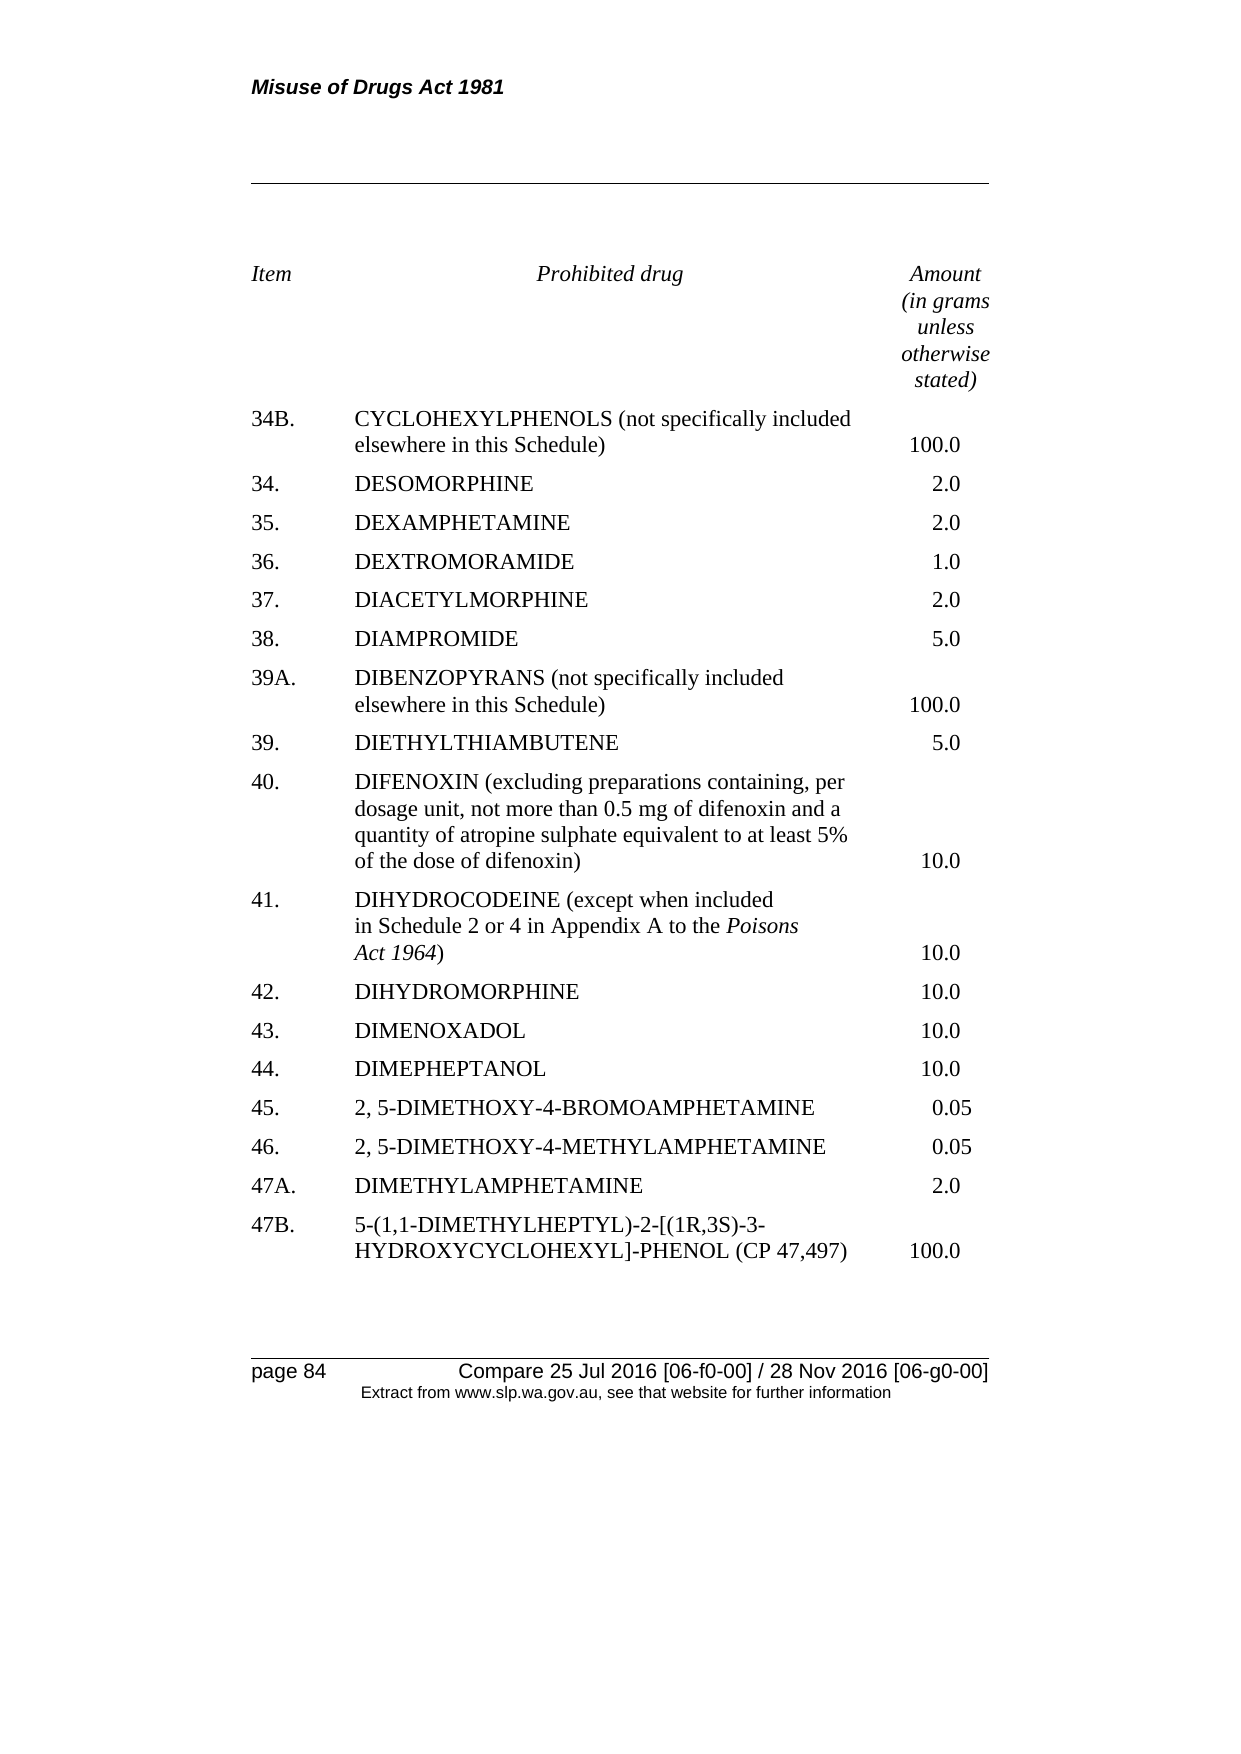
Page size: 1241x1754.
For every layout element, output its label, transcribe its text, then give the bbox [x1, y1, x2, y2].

table_cell 40. [236, 756, 339, 874]
table_cell 47B. [236, 1199, 339, 1264]
table_cell 38. [236, 613, 339, 652]
table_cell 42. [236, 965, 339, 1004]
table_cell 10.0 [880, 1004, 1011, 1043]
table_cell 5.0 [880, 717, 1011, 756]
table_cell 0.05 [880, 1082, 1011, 1121]
table_cell 2.0 [880, 496, 1011, 535]
table_cell 2, 5-DIMETHOXY-4-BROMOAMPHETAMINE [340, 1082, 880, 1121]
table_cell DIMETHYLAMPHETAMINE [340, 1160, 880, 1198]
table_cell 39A. [236, 652, 339, 717]
table_cell 39. [236, 717, 339, 756]
table_cell 10.0 [880, 874, 1011, 965]
table_cell CYCLOHEXYLPHENOLS (not specifically included elsewhere in this Schedule) [340, 392, 880, 457]
table_cell DIMEPHEPTANOL [340, 1043, 880, 1082]
table_cell 2.0 [880, 1160, 1011, 1198]
table_cell 45. [236, 1082, 339, 1121]
table_cell DEXTROMORAMIDE [340, 535, 880, 574]
table_cell 100.0 [880, 1199, 1011, 1264]
table_cell DESOMORPHINE [340, 458, 880, 496]
table_cell 0.05 [880, 1121, 1011, 1159]
table_cell 5.0 [880, 613, 1011, 652]
table_cell 34. [236, 458, 339, 496]
table_cell DIAMPROMIDE [340, 613, 880, 652]
table_cell 2.0 [880, 574, 1011, 613]
table_cell 47A. [236, 1160, 339, 1198]
table_header Item [236, 248, 339, 392]
table_cell 41. [236, 874, 339, 965]
table_cell 36. [236, 535, 339, 574]
table_cell 5-(1,1-DIMETHYLHEPTYL)-2-[(1R,3S)-3- HYDROXYCYCLOHEXYL]-PHENOL (CP 47,497) [340, 1199, 880, 1264]
table_cell 37. [236, 574, 339, 613]
table_header Prohibited drug [340, 248, 880, 392]
table_cell 100.0 [880, 652, 1011, 717]
table_cell DIACETYLMORPHINE [340, 574, 880, 613]
table_cell 10.0 [880, 756, 1011, 874]
table_cell 43. [236, 1004, 339, 1043]
table_cell DIMENOXADOL [340, 1004, 880, 1043]
table_cell 35. [236, 496, 339, 535]
table_cell DIHYDROMORPHINE [340, 965, 880, 1004]
table_cell DEXAMPHETAMINE [340, 496, 880, 535]
table_cell 10.0 [880, 1043, 1011, 1082]
table_cell 100.0 [880, 392, 1011, 457]
table_cell 10.0 [880, 965, 1011, 1004]
table_cell DIBENZOPYRANS (not specifically included elsewhere in this Schedule) [340, 652, 880, 717]
table_cell 34B. [236, 392, 339, 457]
table_cell DIETHYLTHIAMBUTENE [340, 717, 880, 756]
table_cell 46. [236, 1121, 339, 1159]
table_header Amount (in grams unless otherwise stated) [880, 248, 1011, 392]
table_cell 1.0 [880, 535, 1011, 574]
table_cell 2, 5-DIMETHOXY-4-METHYLAMPHETAMINE [340, 1121, 880, 1159]
table_cell DIHYDROCODEINE (except when included in Schedule 2 or 4 in Appendix A to the Poisons Act 1964) [340, 874, 880, 965]
table_cell 2.0 [880, 458, 1011, 496]
table_cell 44. [236, 1043, 339, 1082]
table_cell DIFENOXIN (excluding preparations containing, per dosage unit, not more than 0.5 mg of difenoxin and a quantity of atropine sulphate equivalent to at least 5% of the dose of difenoxin) [340, 756, 880, 874]
